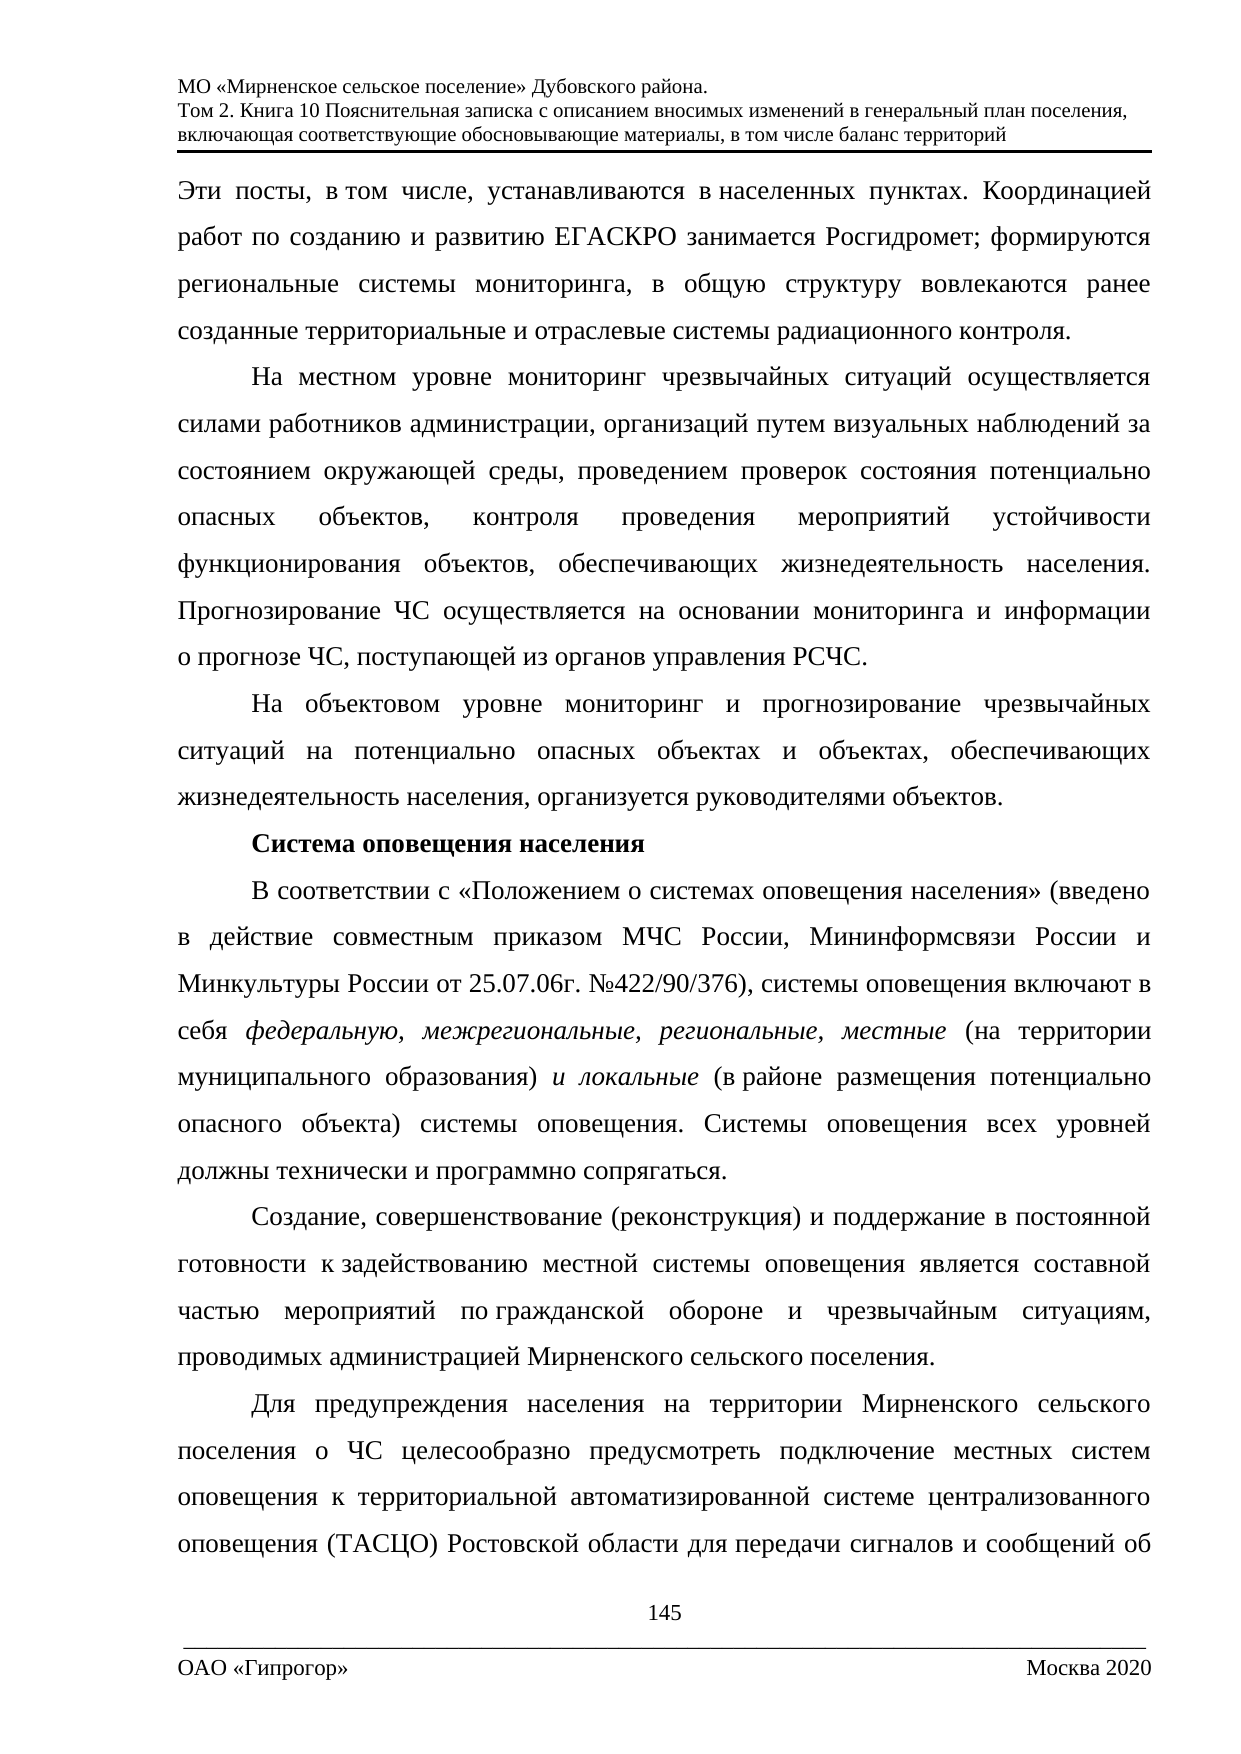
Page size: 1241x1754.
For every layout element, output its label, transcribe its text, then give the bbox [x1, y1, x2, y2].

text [177, 174, 1152, 345]
text Система оповещения населения [177, 827, 1152, 858]
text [177, 1387, 1152, 1558]
text В соответствии с «Положением о системах оповещения населения» (введено в действие совместным приказом МЧС России, Мининформсвязи России и Минкультуры России от 25.07.06г. №422/90/376), системы оповещения включают в себя федеральную, межрегиональные, региональные, местные (на территории муниципального образования) и локальные (в районе размещения потенциально опасного объекта) системы оповещения. Системы оповещения всех уровней должны технически и программно сопрягаться. [177, 874, 1152, 1185]
text На объектовом уровне мониторинг и прогнозирование чрезвычайных ситуаций на потенциально опасных объектах и объектах, обеспечивающих жизнедеятельность населения, организуется руководителями объектов. [177, 687, 1152, 812]
text Создание, совершенствование (реконструкция) и поддержание в постоянной готовности к задействованию местной системы оповещения является составной частью мероприятий по гражданской обороне и чрезвычайным ситуациям, проводимых администрацией Мирненского сельского поселения. [177, 1201, 1152, 1372]
text На местном уровне мониторинг чрезвычайных ситуаций осуществляется силами работников администрации, организаций путем визуальных наблюдений за состоянием окружающей среды, проведением проверок состояния потенциально опасных объектов, контроля проведения мероприятий устойчивости функционирования объектов, обеспечивающих жизнедеятельность населения. Прогнозирование ЧС осуществляется на основании мониторинга и информации о прогнозе ЧС, поступающей из органов управления РСЧС. [177, 361, 1152, 672]
